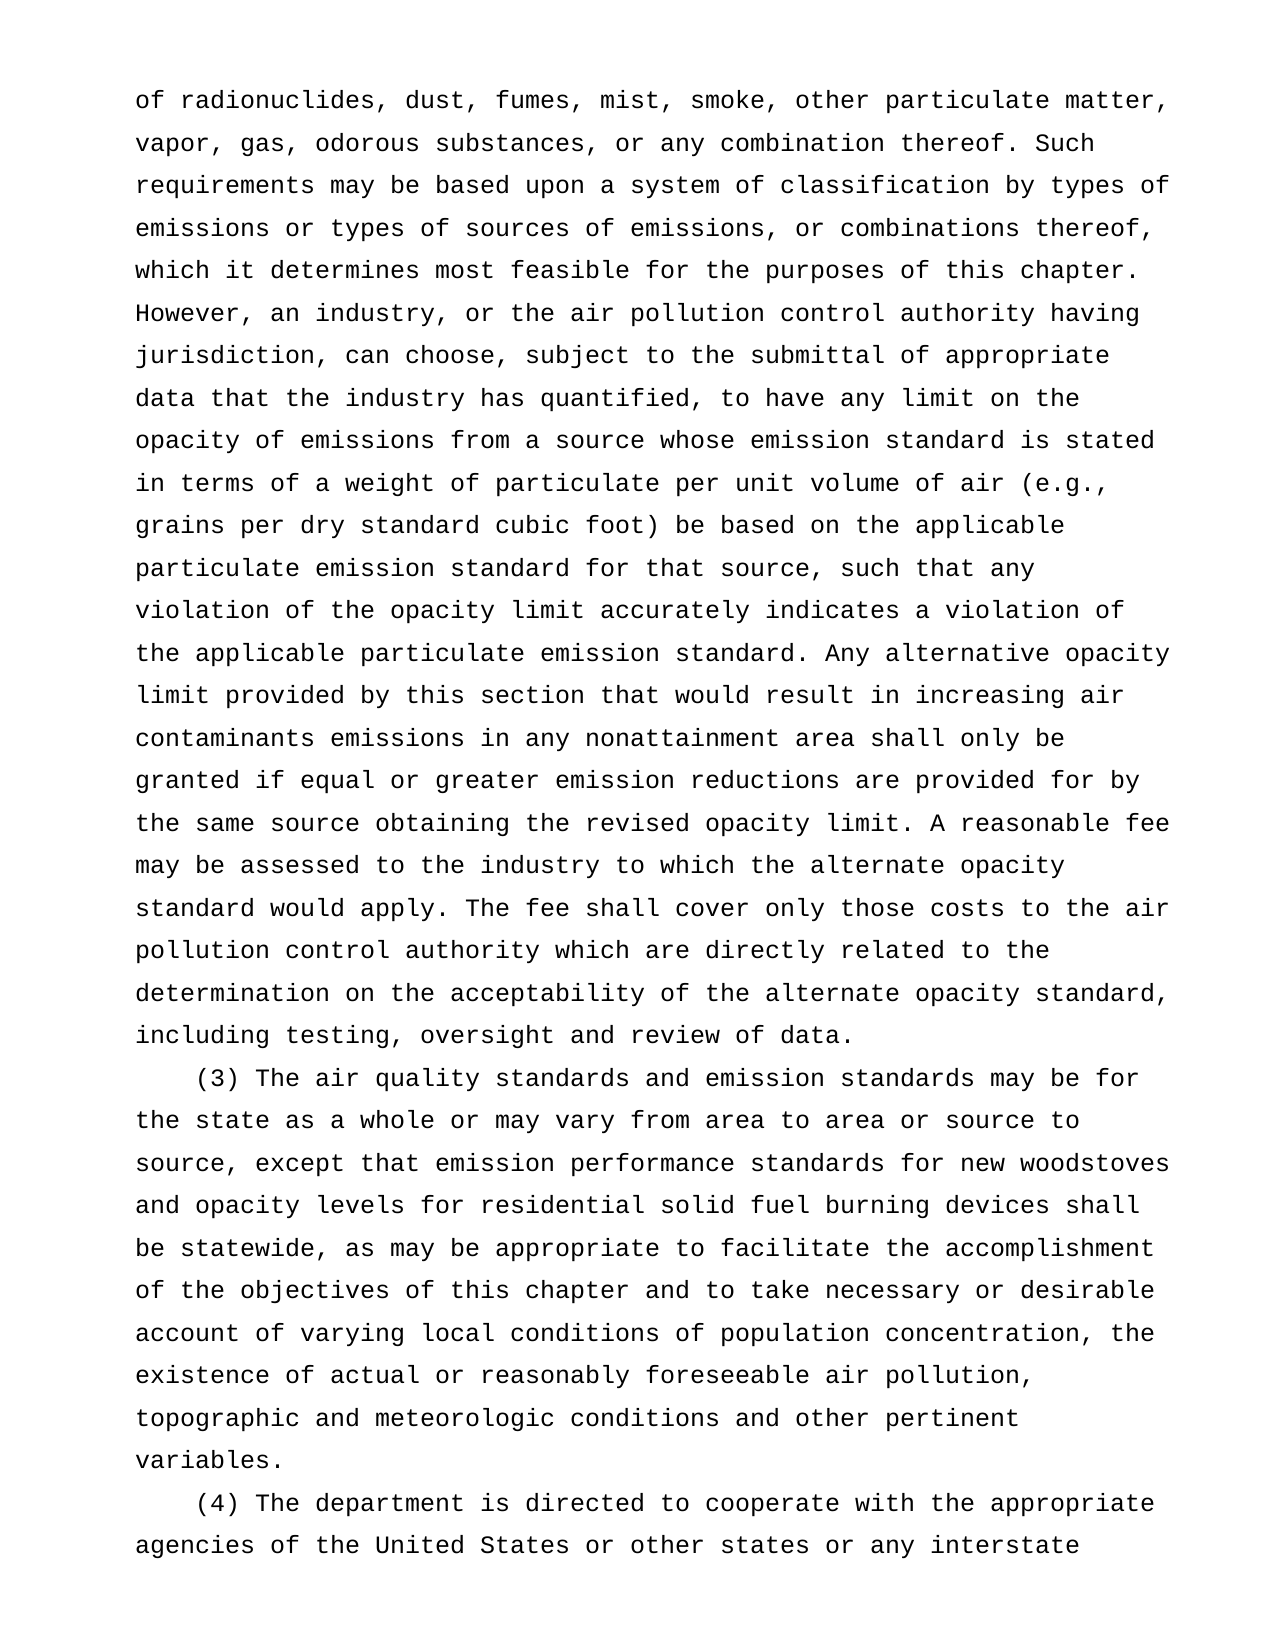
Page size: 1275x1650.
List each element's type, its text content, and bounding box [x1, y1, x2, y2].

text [135, 75, 1170, 1052]
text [135, 1477, 1170, 1562]
text (3) The air quality standards and emission standards may be for the state as a whole or may vary from area to area or source to source, except that emission performance standards for new woodstoves and opacity levels for residential solid fuel burning devices shall be statewide, as may be appropriate to facilitate the accomplishment of the objectives of this chapter and to take necessary or desirable account of varying local conditions of population concentration, the existence of actual or reasonably foreseeable air pollution, topographic and meteorologic conditions and other pertinent variables. [135, 1052, 1170, 1477]
